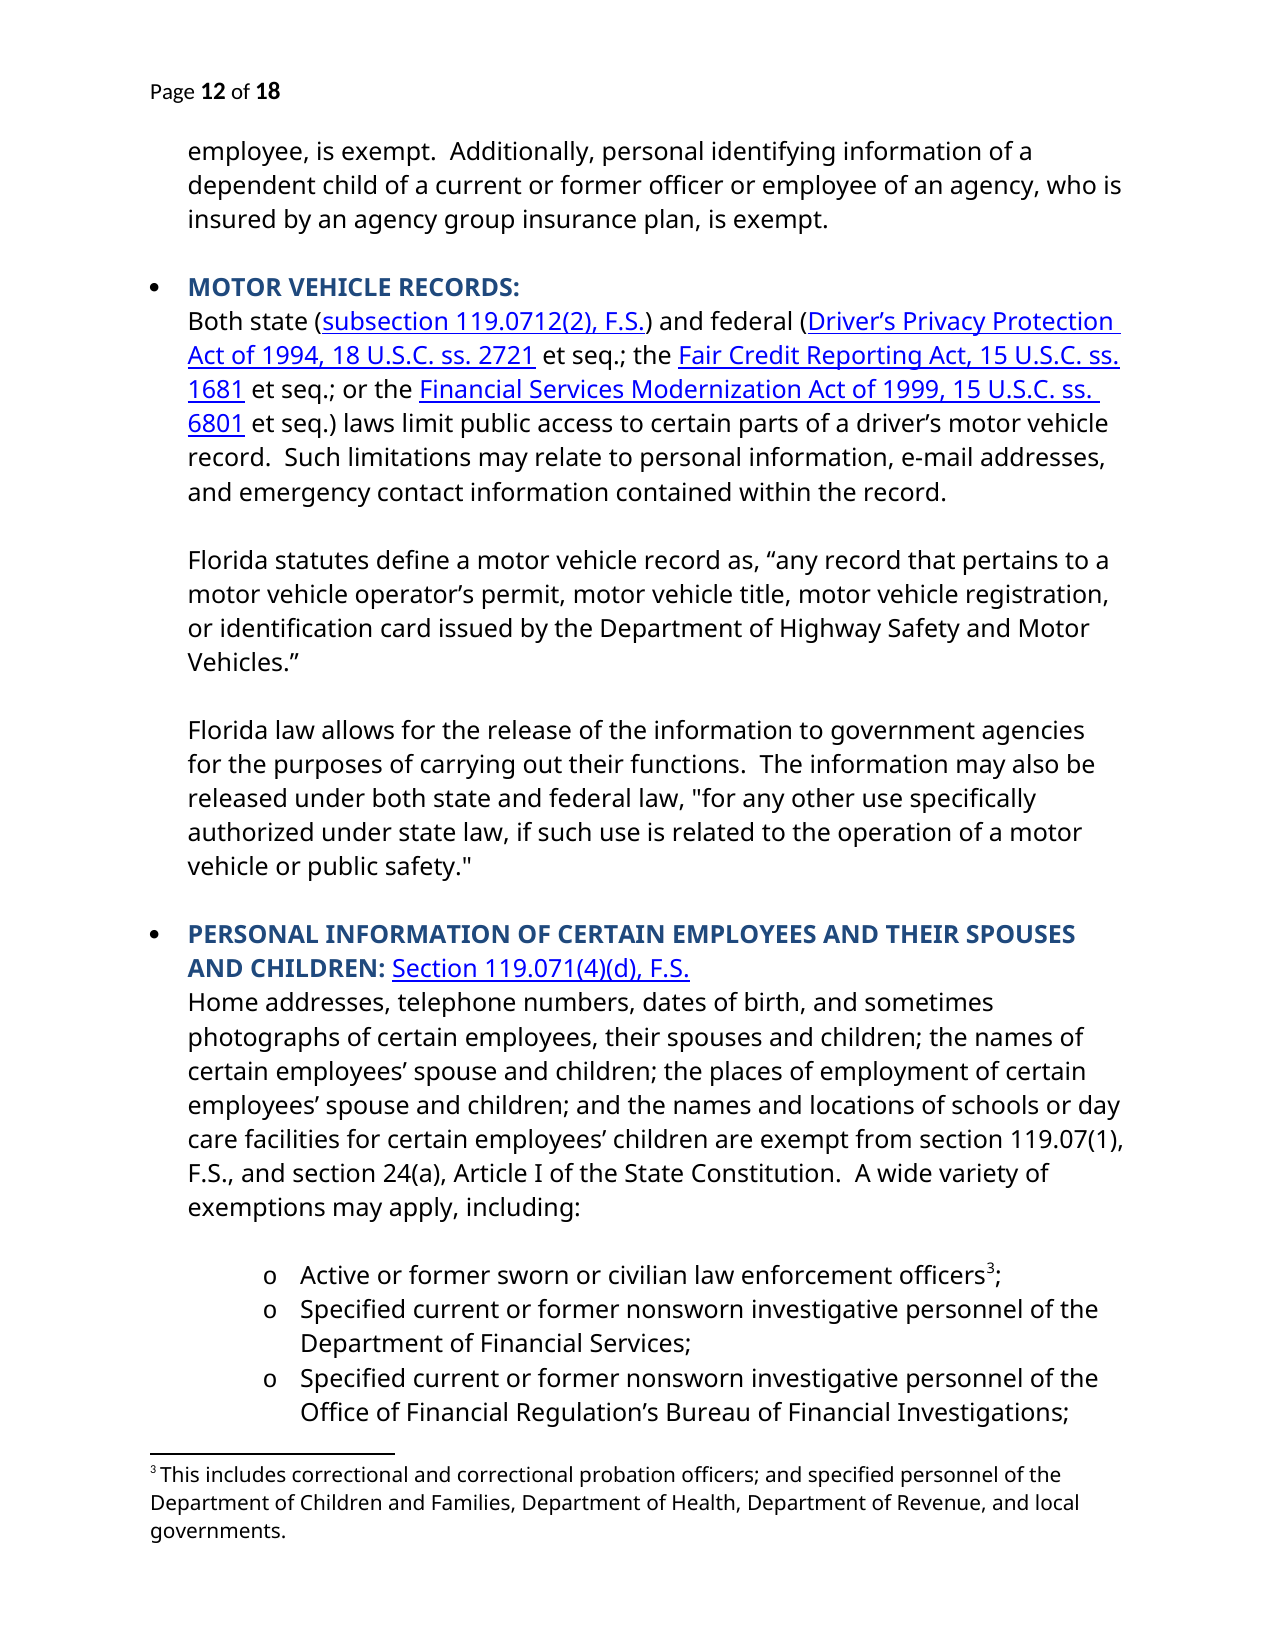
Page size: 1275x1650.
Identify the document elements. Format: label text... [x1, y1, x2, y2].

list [187, 133, 1125, 236]
list MOTOR VEHICLE RECORDS: [150, 270, 1125, 304]
text Florida statutes define a motor vehicle record as, “any record that pertains to a motor vehicle operator’s permit, motor vehicle title, motor vehicle registration, or identification card issued by the Department of Highway Safety and Motor Vehicles.” [187, 542, 1125, 678]
list PERSONAL INFORMATION OF CERTAIN EMPLOYEES AND THEIR SPOUSES AND CHILDREN: Section 119.071(4)(d), F.S. [150, 917, 1125, 985]
list Home addresses, telephone numbers, dates of birth, and sometimes photographs of certain employees, their spouses and children; the names of certain employees’ spouse and children; the places of employment of certain employees’ spouse and children; and the names and locations of schools or day care facilities for certain employees’ children are exempt from section 119.07(1), F.S., and section 24(a), Article I of the State Constitution. A wide variety of exemptions may apply, including: [187, 985, 1125, 1223]
text Both state (subsection 119.0712(2), F.S.) and federal (Driver’s Privacy Protection Act of 1994, 18 U.S.C. ss. 2721 et seq.; the Fair Credit Reporting Act, 15 U.S.C. ss. 1681 et seq.; or the Financial Services Modernization Act of 1999, 15 U.S.C. ss. 6801 et seq.) laws limit public access to certain parts of a driver’s motor vehicle record. Such limitations may relate to personal information, e-mail addresses, and emergency contact information contained within the record. [187, 304, 1125, 508]
text Florida law allows for the release of the information to government agencies for the purposes of carrying out their functions. The information may also be released under both state and federal law, "for any other use specifically authorized under state law, if such use is related to the operation of a motor vehicle or public safety." [187, 713, 1125, 883]
list Specified current or former nonsworn investigative personnel of the Office of Financial Regulation’s Bureau of Financial Investigations; [262, 1360, 1125, 1428]
list Active or former sworn or civilian law enforcement officers; [262, 1258, 1125, 1292]
list Specified current or former nonsworn investigative personnel of the Department of Financial Services; [262, 1292, 1125, 1360]
